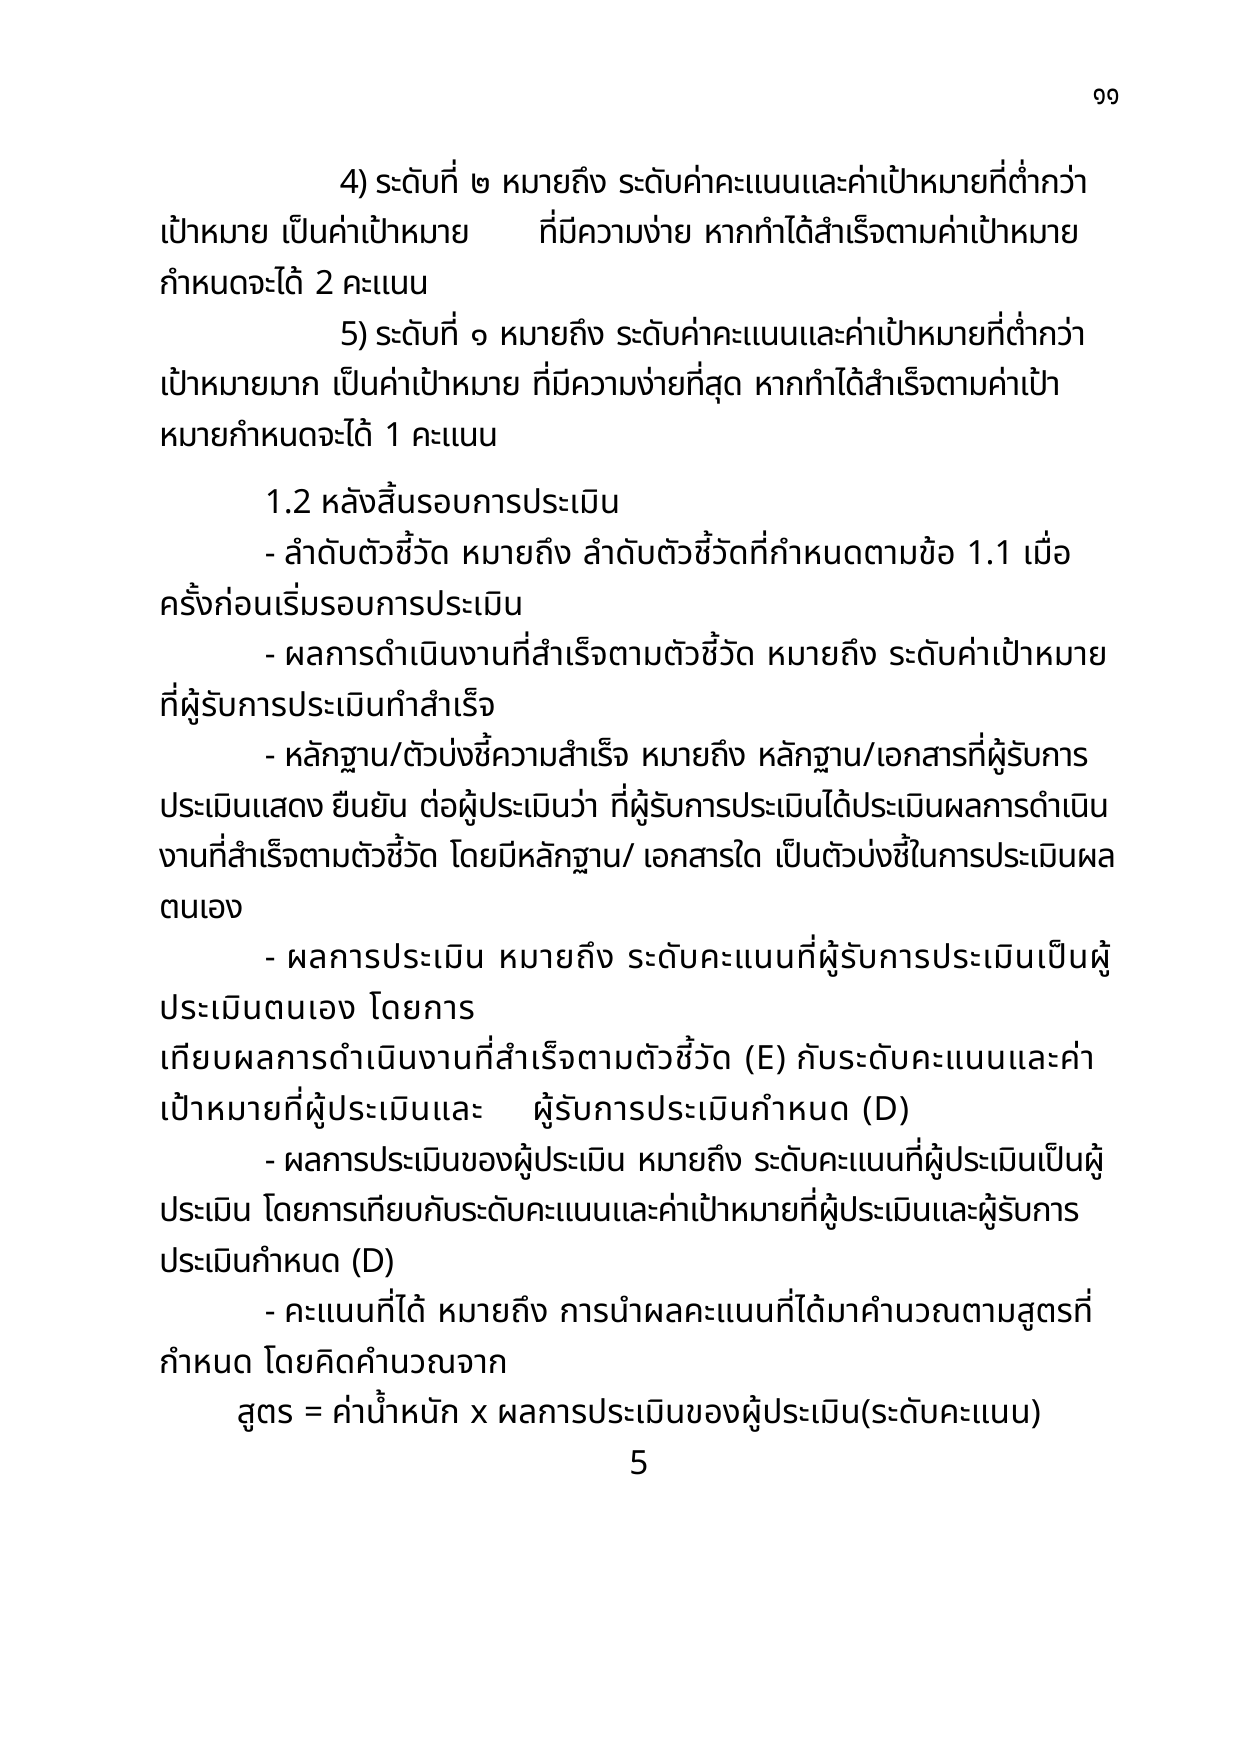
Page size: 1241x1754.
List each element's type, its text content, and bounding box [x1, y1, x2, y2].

text - คะแนนที่ได้ หมายถึง การนำผลคะแนนที่ได้มาคำนวณตามสูตรที่กำหนด โดยคิดคำนวณจาก [159, 1287, 1118, 1388]
text - ลำดับตัวชี้วัด หมายถึง ลำดับตัวชี้วัดที่กำหนดตามข้อ 1.1 เมื่อครั้งก่อนเริ่มรอบการประเมิน [159, 529, 1118, 630]
text - ผลการประเมิน หมายถึง ระดับคะแนนที่ผู้รับการประเมินเป็นผู้ประเมินตนเอง โดยการ [159, 933, 1118, 1034]
text สูตร = ค่าน้ำหนัก x ผลการประเมินของผู้ประเมิน(ระดับคะแนน) [159, 1388, 1118, 1439]
text - หลักฐาน/ตัวบ่งชี้ความสำเร็จ หมายถึง หลักฐาน/เอกสารที่ผู้รับการประเมินแสดง ยืนยัน ต่อผู้ประเมินว่า ที่ผู้รับการประเมินได้ประเมินผลการดำเนินงานที่สำเร็จตามตัวชี้วัด โดยมีหลักฐาน/ เอกสารใด เป็นตัวบ่งชี้ในการประเมินผลตนเอง [159, 731, 1118, 933]
text เทียบผลการดำเนินงานที่สำเร็จตามตัวชี้วัด (E) กับระดับคะแนนและค่าเป้าหมายที่ผู้ประเมินและ ผู้รับการประเมินกำหนด (D) [159, 1034, 1118, 1135]
text 1.2 หลังสิ้นรอบการประเมิน [159, 478, 1118, 529]
text 4) ระดับที่ ๒ หมายถึง ระดับค่าคะแนนและค่าเป้าหมายที่ต่ำกว่าเป้าหมาย เป็นค่าเป้าหมาย ที่มีความง่าย หากทำได้สำเร็จตามค่าเป้าหมายกำหนดจะได้ 2 คะแนน [159, 158, 1118, 309]
text - ผลการดำเนินงานที่สำเร็จตามตัวชี้วัด หมายถึง ระดับค่าเป้าหมายที่ผู้รับการประเมินทำสำเร็จ [159, 630, 1118, 731]
text 5) ระดับที่ ๑ หมายถึง ระดับค่าคะแนนและค่าเป้าหมายที่ต่ำกว่าเป้าหมายมาก เป็นค่าเป้าหมาย ที่มีความง่ายที่สุด หากทำได้สำเร็จตามค่าเป้าหมายกำหนดจะได้ 1 คะแนน [159, 309, 1118, 461]
text 5 [159, 1439, 1118, 1484]
text - ผลการประเมินของผู้ประเมิน หมายถึง ระดับคะแนนที่ผู้ประเมินเป็นผู้ประเมิน โดยการเทียบกับระดับคะแนนและค่าเป้าหมายที่ผู้ประเมินและผู้รับการประเมินกำหนด (D) [159, 1135, 1118, 1287]
